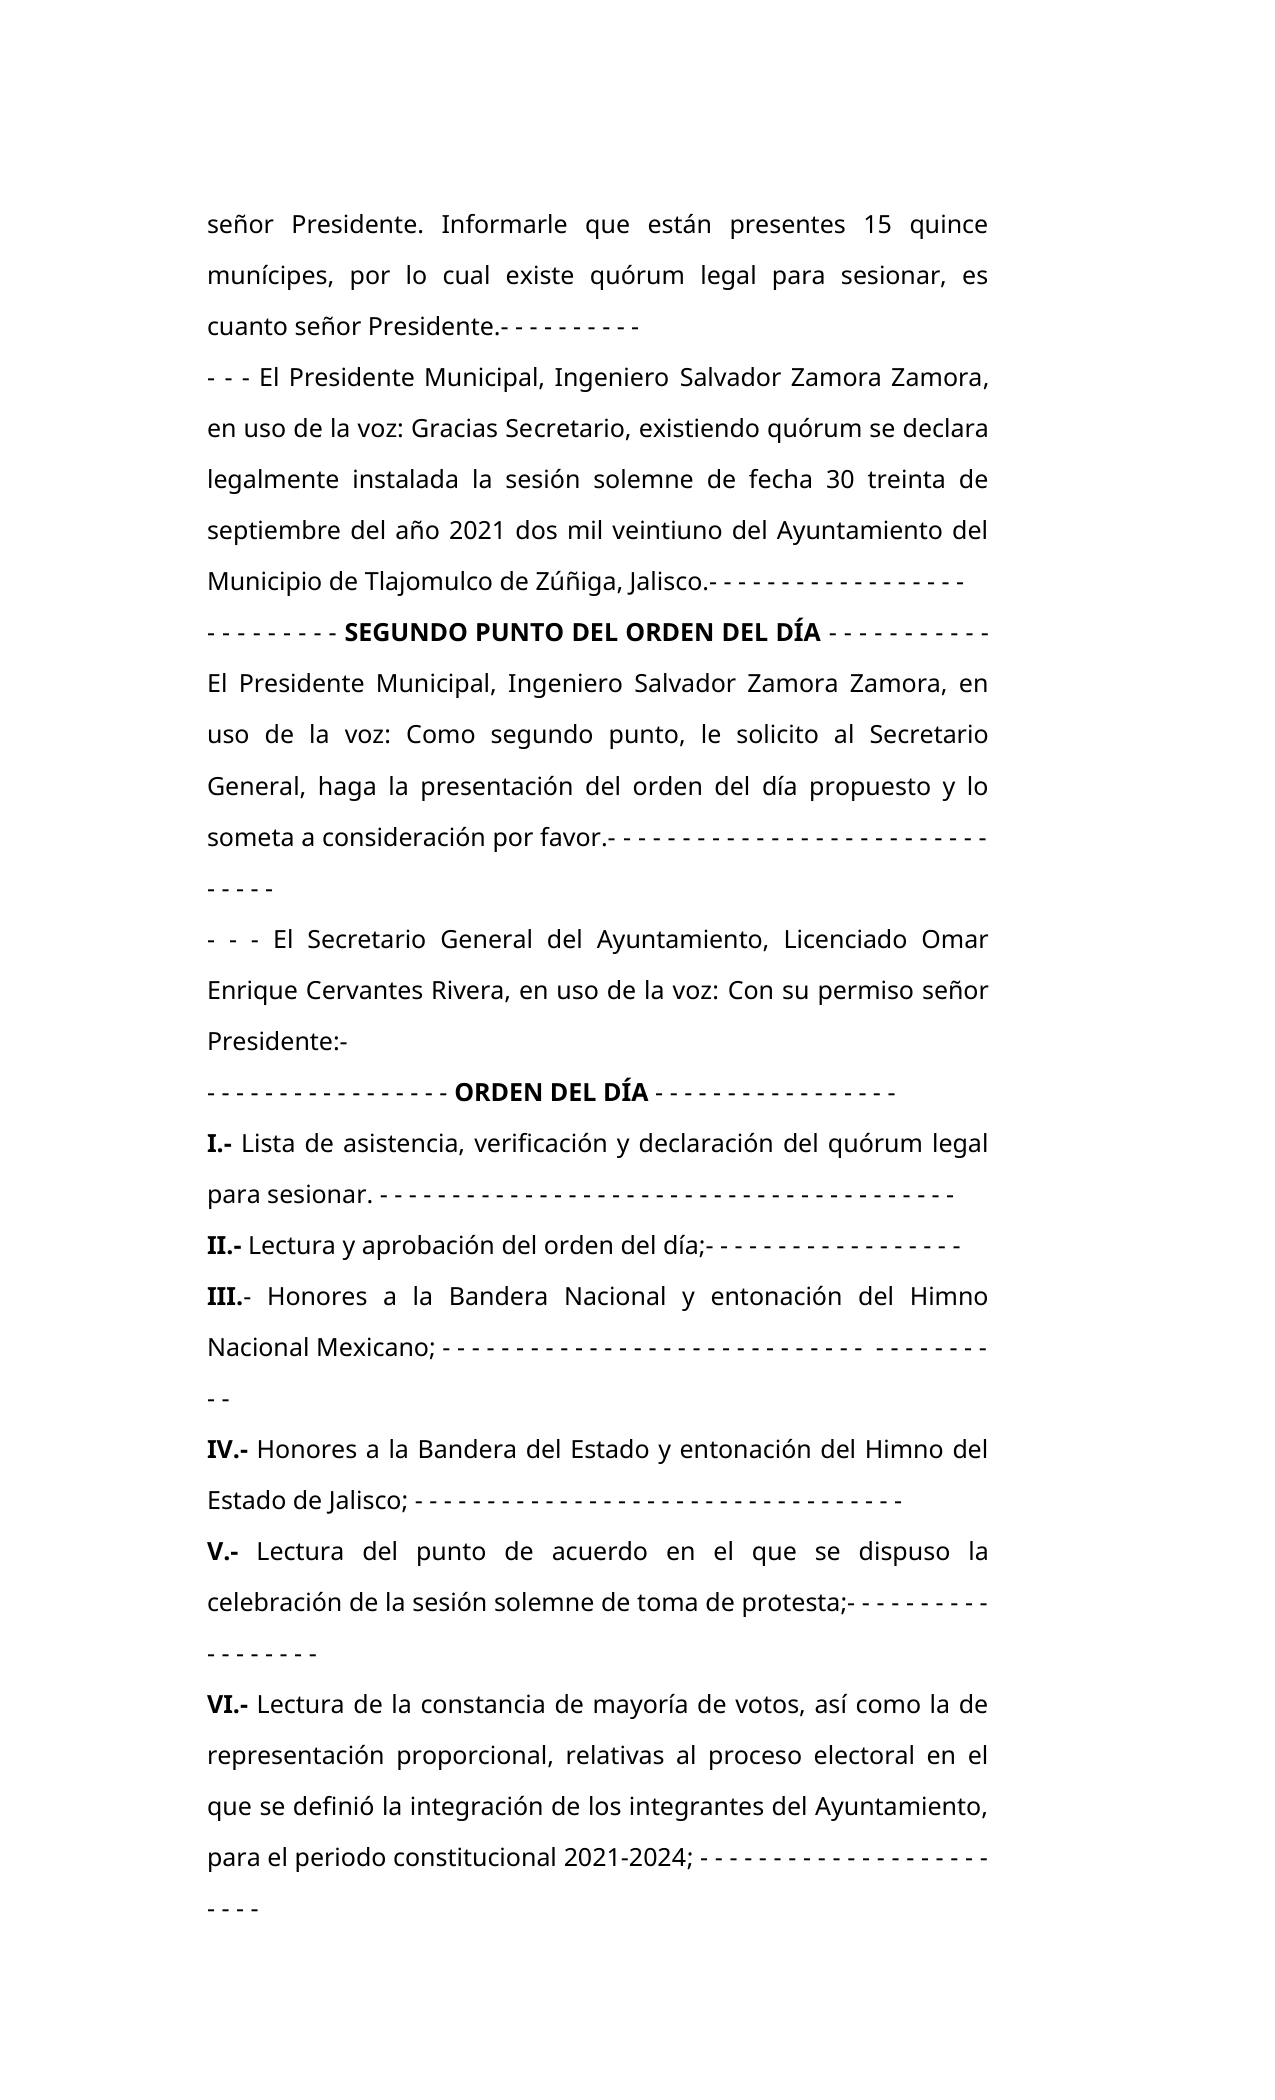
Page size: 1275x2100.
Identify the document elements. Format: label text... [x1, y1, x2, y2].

text VI.- Lectura de la constancia de mayoría de votos, así como la de representación proporcional, relativas al proceso electoral en el que se definió la integración de los integrantes del Ayuntamiento, para el periodo constitucional 2021-2024; - - - - - - - - - - - - - - - - - - - - - - - - [207, 1687, 989, 1925]
text - - - El Presidente Municipal, Ingeniero Salvador Zamora Zamora, en uso de la voz: Gracias Secretario, existiendo quórum se declara legalmente instalada la sesión solemne de fecha 30 treinta de septiembre del año 2021 dos mil veintiuno del Ayuntamiento del Municipio de Tlajomulco de Zúñiga, Jalisco.- - - - - - - - - - - - - - - - - - [207, 360, 989, 598]
text III.- Honores a la Bandera Nacional y entonación del Himno Nacional Mexicano; - - - - - - - - - - - - - - - - - - - - - - - - - - - - - - - - - - - - - - - [207, 1279, 989, 1415]
text II.- Lectura y aprobación del orden del día;- - - - - - - - - - - - - - - - - - [207, 1228, 989, 1262]
text - - - El Secretario General del Ayuntamiento, Licenciado Omar Enrique Cervantes Rivera, en uso de la voz: Con su permiso señor Presidente:- [207, 921, 989, 1057]
text - - - - - - - - - SEGUNDO PUNTO DEL ORDEN DEL DÍA - - - - - - - - - - - El Presidente Municipal, Ingeniero Salvador Zamora Zamora, en uso de la voz: Como segundo punto, le solicito al Secretario General, haga la presentación del orden del día propuesto y lo someta a consideración por favor.- - - - - - - - - - - - - - - - - - - - - - - - - - - - - - - [207, 615, 989, 904]
text - - - - - - - - - - - - - - - - - ORDEN DEL DÍA - - - - - - - - - - - - - - - - - [207, 1074, 989, 1108]
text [207, 207, 989, 343]
text I.- Lista de asistencia, verificación y declaración del quórum legal para sesionar. - - - - - - - - - - - - - - - - - - - - - - - - - - - - - - - - - - - - - - - - [207, 1126, 989, 1211]
text V.- Lectura del punto de acuerdo en el que se dispuso la celebración de la sesión solemne de toma de protesta;- - - - - - - - - - - - - - - - - - [207, 1534, 989, 1670]
text IV.- Honores a la Bandera del Estado y entonación del Himno del Estado de Jalisco; - - - - - - - - - - - - - - - - - - - - - - - - - - - - - - - - - - [207, 1432, 989, 1517]
